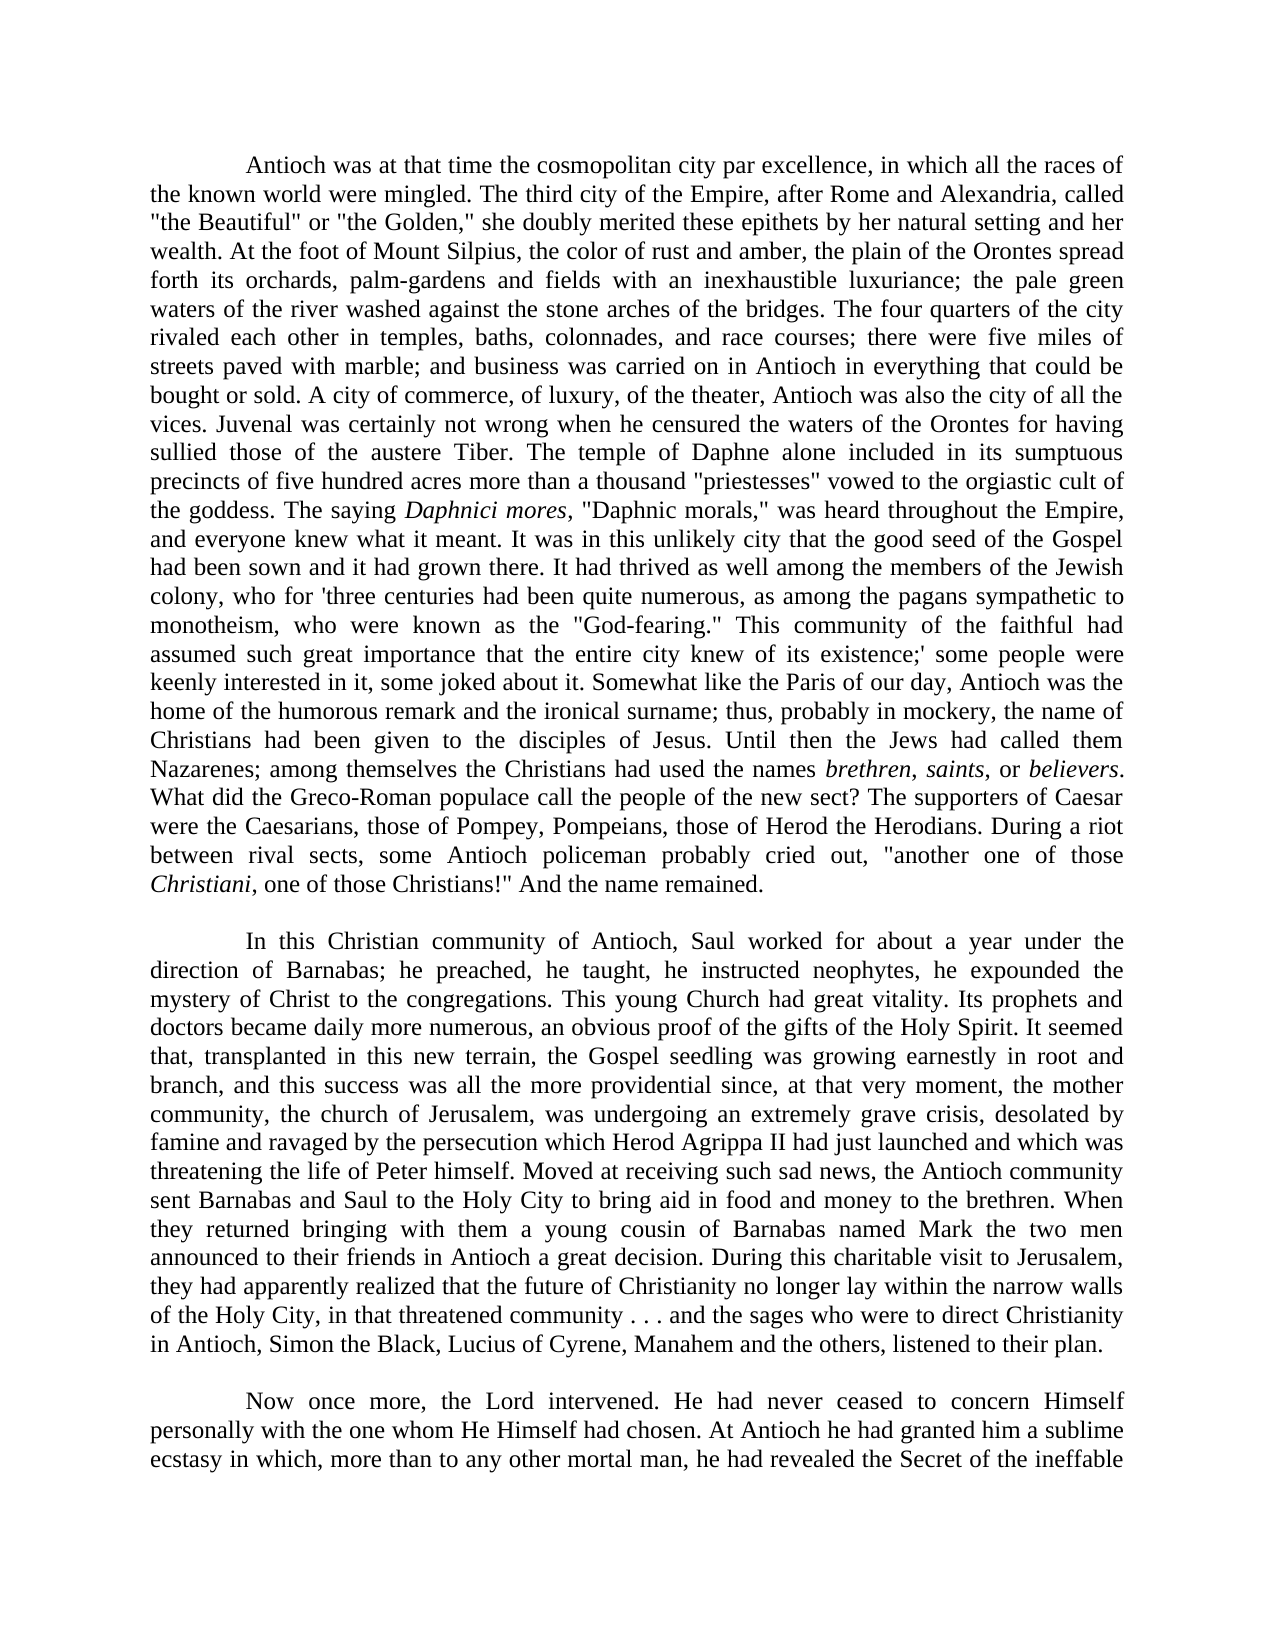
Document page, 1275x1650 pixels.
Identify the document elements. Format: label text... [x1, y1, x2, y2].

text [150, 1386, 1125, 1472]
text In this Christian community of Antioch, Saul worked for about a year under the direction of Barnabas; he preached, he taught, he instructed neophytes, he expounded the mystery of Christ to the congregations. This young Church had great vitality. Its prophets and doctors became daily more numerous, an obvious proof of the gifts of the Holy Spirit. It seemed that, transplanted in this new terrain, the Gospel seedling was growing earnestly in root and branch, and this success was all the more providential since, at that very moment, the mother community, the church of Jerusalem, was undergoing an extremely grave crisis, desolated by famine and ravaged by the persecution which Herod Agrippa II had just launched and which was threatening the life of Peter himself. Moved at receiving such sad news, the Antioch community sent Barnabas and Saul to the Holy City to bring aid in food and money to the brethren. When they returned bringing with them a young cousin of Barnabas named Mark the two men announced to their friends in Antioch a great decision. During this charitable visit to Jerusalem, they had apparently realized that the future of Christianity no longer lay within the narrow walls of the Holy City, in that threatened community . . . and the sages who were to direct Christianity in Antioch, Simon the Black, Lucius of Cyrene, Manahem and the others, listened to their plan. [150, 926, 1125, 1357]
text Antioch was at that time the cosmopolitan city par excellence, in which all the races of the known world were mingled. The third city of the Empire, after Rome and Alexandria, called "the Beautiful" or "the Golden," she doubly merited these epithets by her natural setting and her wealth. At the foot of Mount Silpius, the color of rust and amber, the plain of the Orontes spread forth its orchards, palm-gardens and fields with an inexhaustible luxuriance; the pale green waters of the river washed against the stone arches of the bridges. The four quarters of the city rivaled each other in temples, baths, colonnades, and race courses; there were five miles of streets paved with marble; and business was carried on in Antioch in everything that could be bought or sold. A city of commerce, of luxury, of the theater, Antioch was also the city of all the vices. Juvenal was certainly not wrong when he censured the waters of the Orontes for having sullied those of the austere Tiber. The temple of Daphne alone included in its sumptuous precincts of five hundred acres more than a thousand "priestesses" vowed to the orgiastic cult of the goddess. The saying Daphnici mores, "Daphnic morals," was heard throughout the Empire, and everyone knew what it meant. It was in this unlikely city that the good seed of the Gospel had been sown and it had grown there. It had thrived as well among the members of the Jewish colony, who for 'three centuries had been quite numerous, as among the pagans sympathetic to monotheism, who were known as the "God-fearing." This community of the faithful had assumed such great importance that the entire city knew of its existence;' some people were keenly interested in it, some joked about it. Somewhat like the Paris of our day, Antioch was the home of the humorous remark and the ironical surname; thus, probably in mockery, the name of Christians had been given to the disciples of Jesus. Until then the Jews had called them Nazarenes; among themselves the Christians had used the names brethren, saints, or believers. What did the Greco-Roman populace call the people of the new sect? The supporters of Caesar were the Caesarians, those of Pompey, Pompeians, those of Herod the Herodians. During a riot between rival sects, some Antioch policeman probably cried out, "another one of those Christiani, one of those Christians!" And the name remained. [150, 150, 1125, 897]
